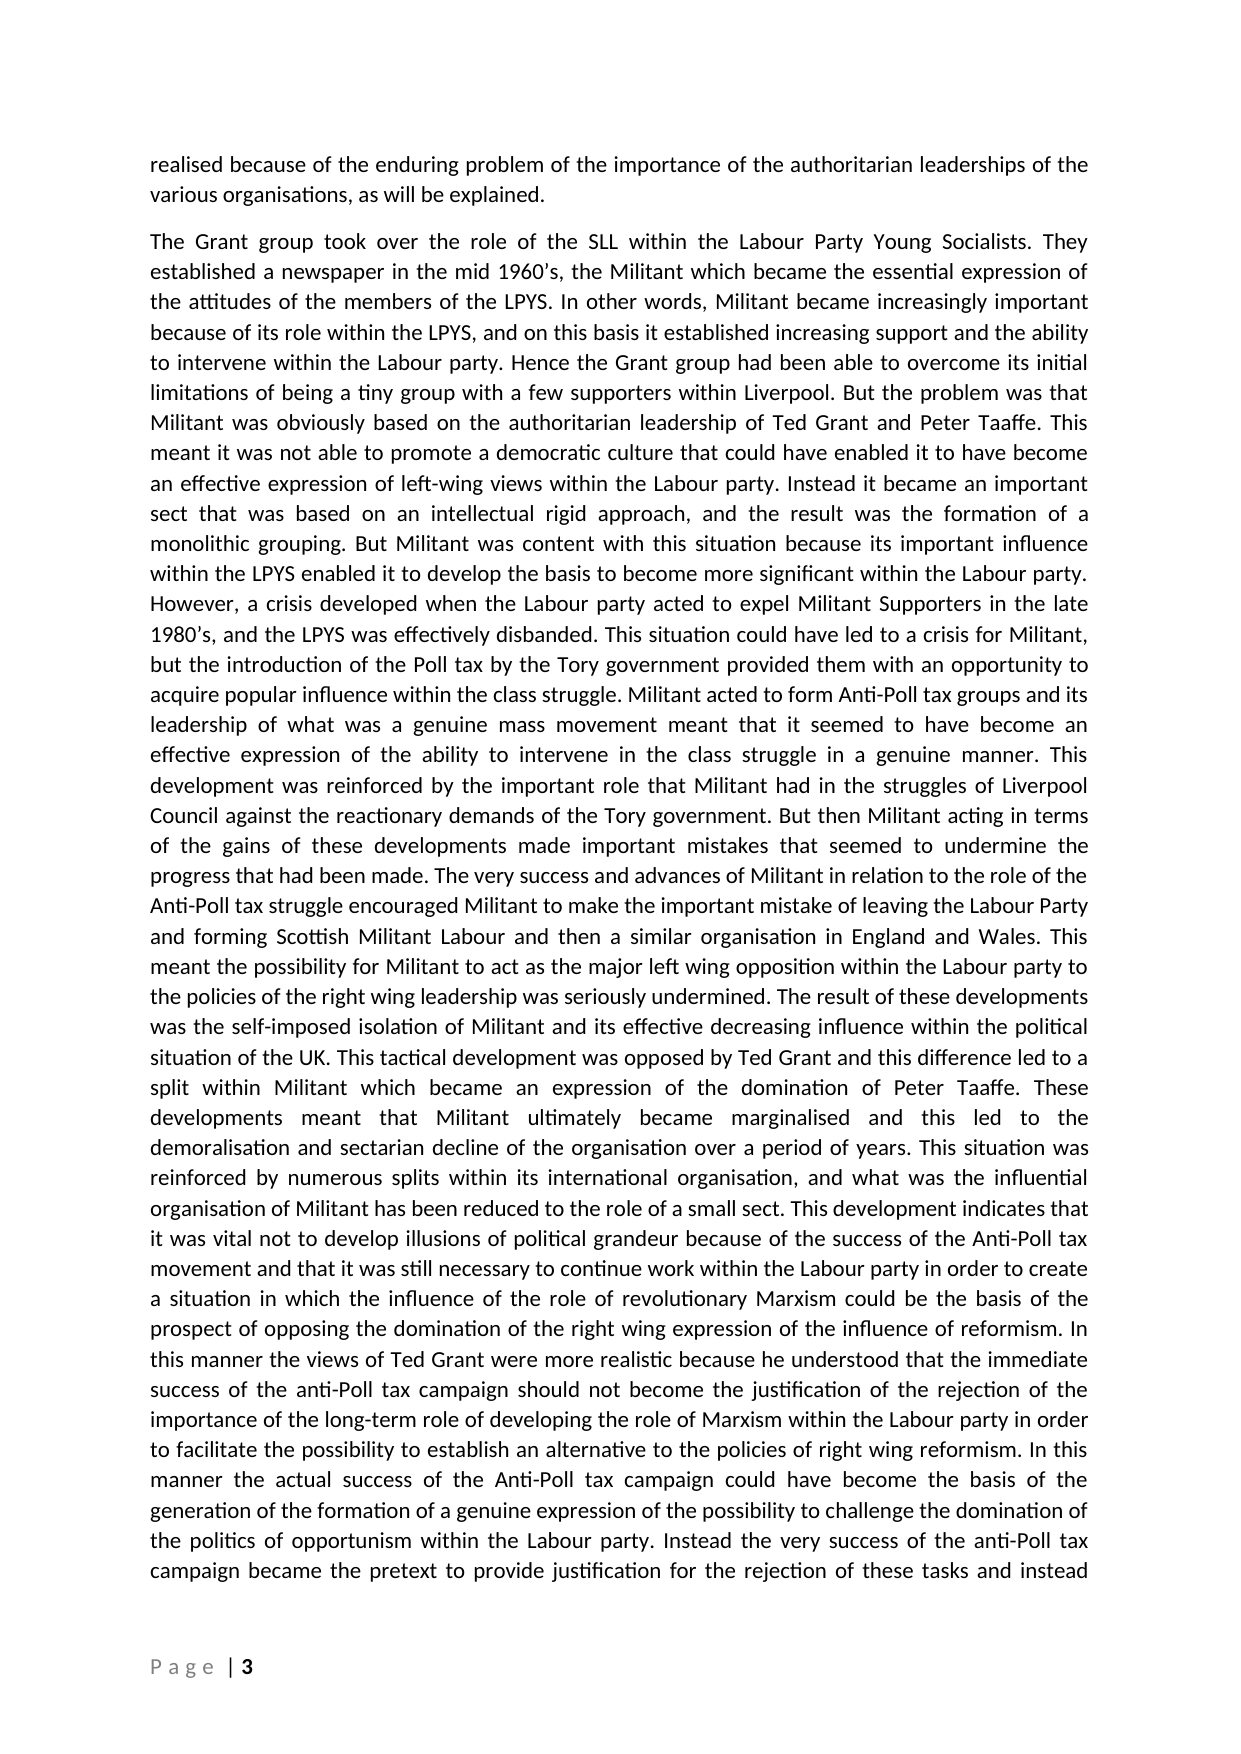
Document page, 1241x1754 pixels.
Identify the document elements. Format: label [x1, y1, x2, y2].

text [150, 227, 1090, 1584]
text [150, 150, 1090, 208]
